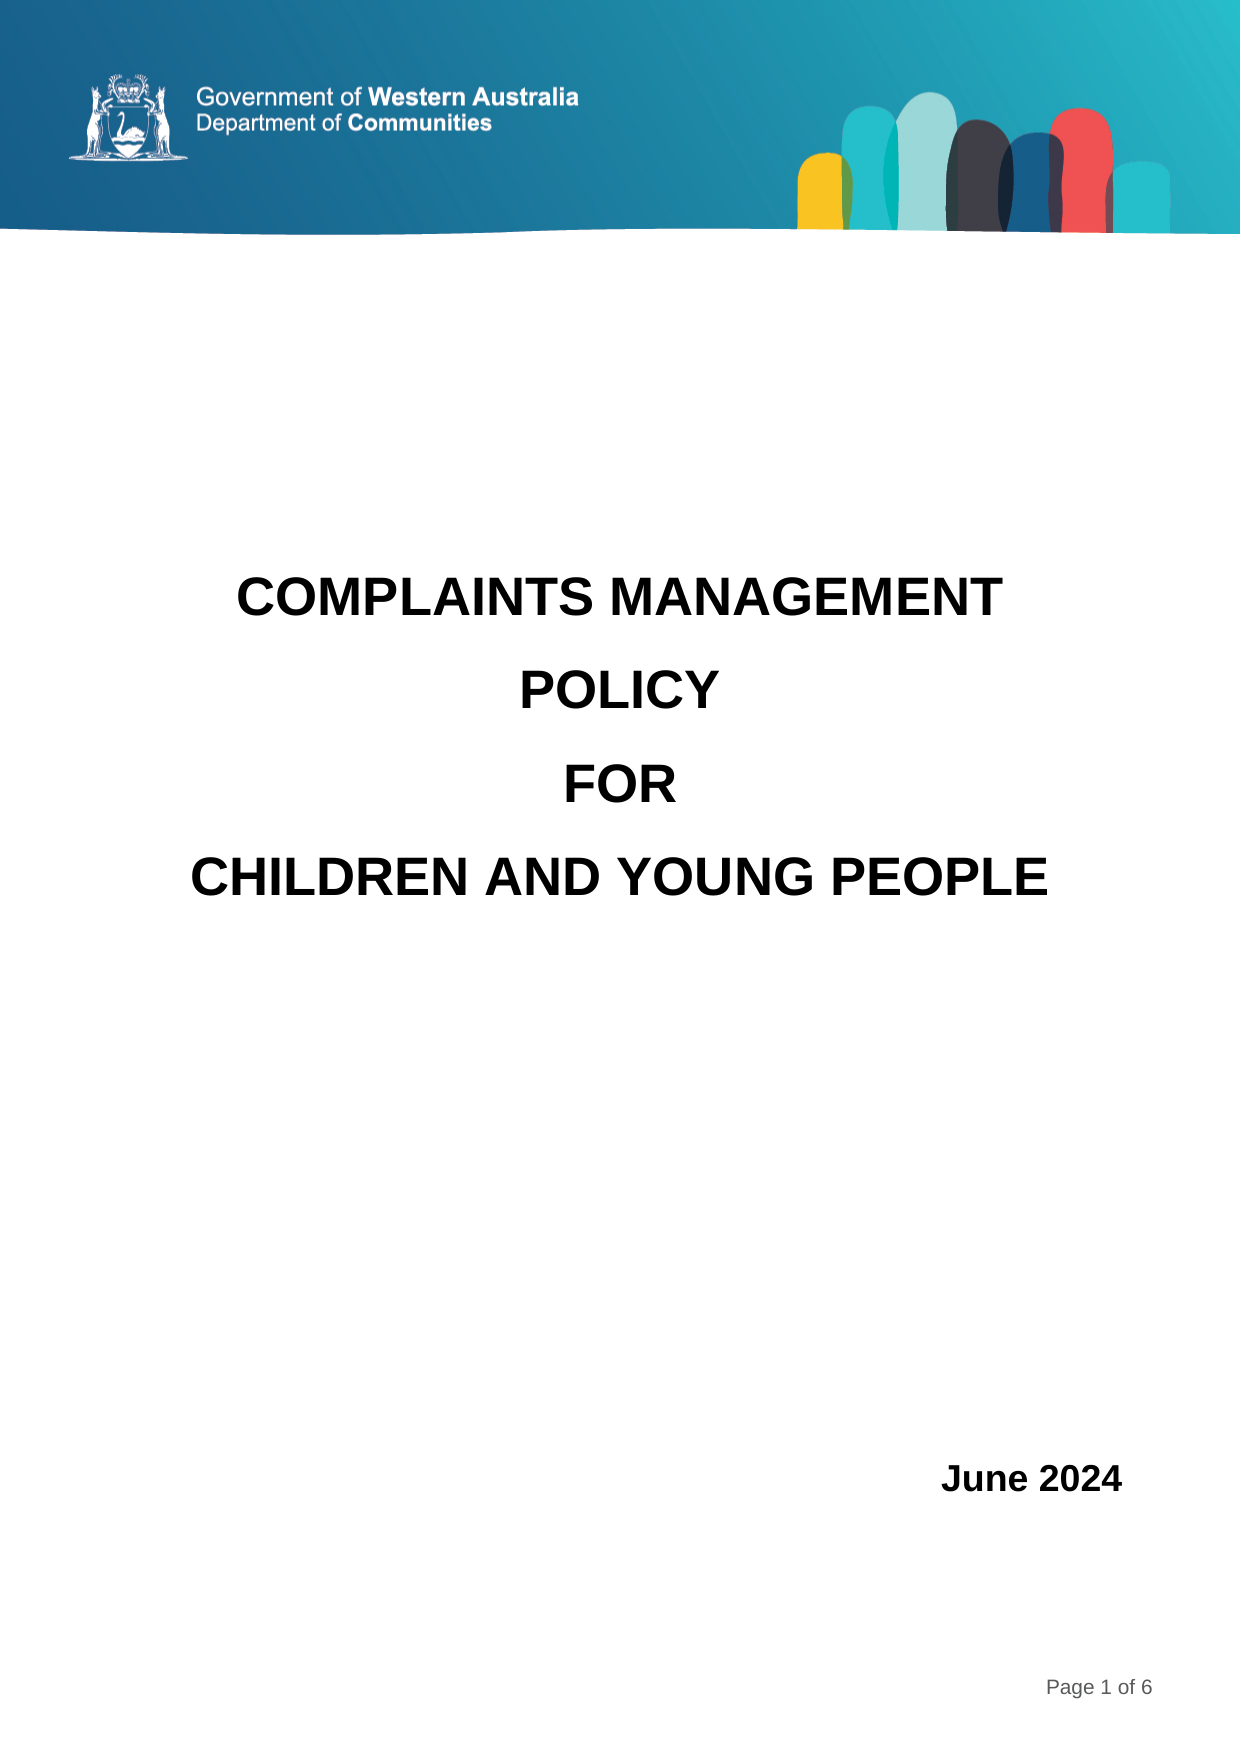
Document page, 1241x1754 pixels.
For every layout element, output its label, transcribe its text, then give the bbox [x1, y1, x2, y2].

text COMPLAINTS MANAGEMENT [118, 564, 1122, 627]
picture [0, 0, 1240, 236]
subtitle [118, 1456, 1122, 1499]
subtitle CHILDREN AND YOUNG PEOPLE [118, 845, 1122, 907]
text FOR [118, 751, 1122, 813]
text POLICY [118, 658, 1122, 720]
